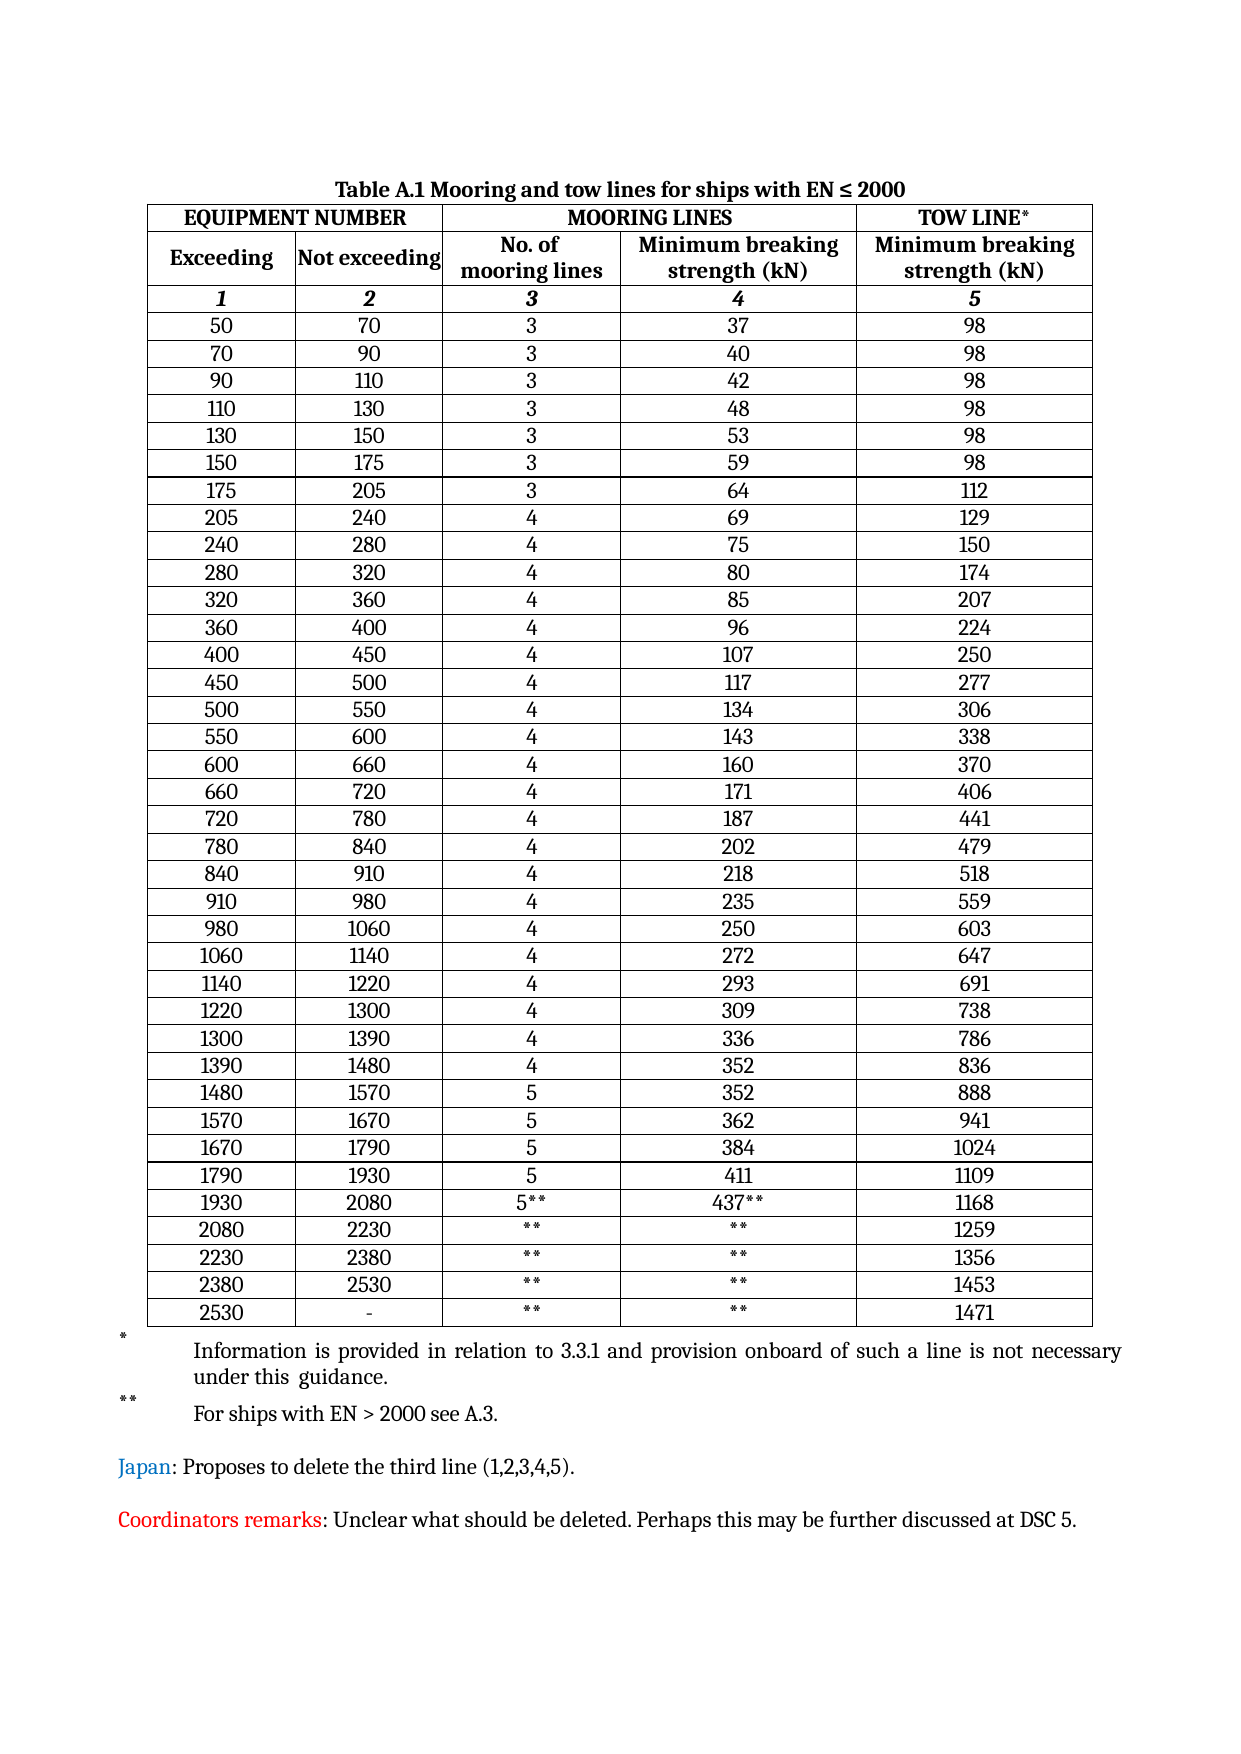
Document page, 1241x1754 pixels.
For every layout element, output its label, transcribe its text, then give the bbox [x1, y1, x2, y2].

table_cell 360 [296, 587, 442, 613]
table_cell 3 [443, 423, 620, 449]
table_cell 660 [296, 751, 442, 778]
table_cell 4 [443, 615, 620, 641]
table_header MOORING LINES [443, 205, 856, 231]
table_cell 450 [148, 669, 295, 696]
table_cell 4 [443, 998, 620, 1024]
table_cell 720 [148, 806, 295, 833]
table_cell 479 [857, 834, 1092, 860]
table_cell 3 [443, 286, 620, 312]
table_cell 50 [148, 313, 295, 339]
table_cell 1453 [857, 1272, 1092, 1298]
table_cell 117 [621, 669, 856, 696]
table_cell 98 [857, 395, 1092, 422]
table_cell 80 [621, 560, 856, 586]
table_cell 53 [621, 423, 856, 449]
table_cell ** [621, 1245, 856, 1271]
table_cell 840 [148, 861, 295, 887]
table_cell 143 [621, 724, 856, 750]
table_cell 37 [621, 313, 856, 339]
table_cell 150 [857, 532, 1092, 559]
table_cell 2080 [296, 1190, 442, 1216]
table_cell ** [621, 1299, 856, 1326]
table_cell 2080 [148, 1217, 295, 1243]
table_cell - [296, 1299, 442, 1326]
table_cell 1570 [148, 1108, 295, 1134]
table_cell 75 [621, 532, 856, 559]
table_cell 280 [296, 532, 442, 559]
table_cell 3 [443, 341, 620, 367]
table_cell 277 [857, 669, 1092, 696]
table_cell 175 [296, 450, 442, 476]
table_cell 1060 [148, 943, 295, 969]
table_cell 224 [857, 615, 1092, 641]
table_header EQUIPMENT NUMBER [148, 205, 442, 231]
text Table A.1 Mooring and tow lines for ships with EN ≤ 2000 [118, 177, 1122, 203]
table_cell 400 [296, 615, 442, 641]
table_cell 207 [857, 587, 1092, 613]
table_cell 2530 [148, 1299, 295, 1326]
table_cell 3 [443, 313, 620, 339]
table_cell 518 [857, 861, 1092, 887]
table_cell 5 [857, 286, 1092, 312]
table_cell 840 [296, 834, 442, 860]
table_cell 5 [443, 1080, 620, 1107]
table_cell 98 [857, 313, 1092, 339]
table_cell 1140 [148, 971, 295, 997]
table_cell 48 [621, 395, 856, 422]
table_cell 4 [443, 971, 620, 997]
table_cell 370 [857, 751, 1092, 778]
table_cell 4 [443, 916, 620, 942]
table_cell 786 [857, 1025, 1092, 1052]
table_cell 160 [621, 751, 856, 778]
table_cell 1471 [857, 1299, 1092, 1326]
table_cell 4 [443, 724, 620, 750]
table_cell 171 [621, 779, 856, 805]
table_cell 4 [621, 286, 856, 312]
table_cell 4 [443, 779, 620, 805]
table_cell 411 [621, 1163, 856, 1189]
table_cell 235 [621, 889, 856, 915]
table_cell 338 [857, 724, 1092, 750]
table_cell 2230 [296, 1217, 442, 1243]
table_cell 98 [857, 341, 1092, 367]
table_cell 360 [148, 615, 295, 641]
table_cell 98 [857, 423, 1092, 449]
table_cell 306 [857, 697, 1092, 723]
table_cell 320 [296, 560, 442, 586]
table_cell 240 [296, 505, 442, 531]
table_cell 70 [148, 341, 295, 367]
table_cell 1480 [296, 1053, 442, 1079]
table_cell 1259 [857, 1217, 1092, 1243]
table_cell 4 [443, 505, 620, 531]
table_cell 112 [857, 478, 1092, 504]
table_cell 5 [443, 1135, 620, 1161]
table_cell 500 [148, 697, 295, 723]
table_cell 70 [296, 313, 442, 339]
table_cell 720 [296, 779, 442, 805]
table_cell 129 [857, 505, 1092, 531]
table_cell 1790 [148, 1163, 295, 1189]
table_header TOW LINE* [857, 205, 1092, 231]
table_cell 85 [621, 587, 856, 613]
table_cell 110 [296, 368, 442, 394]
table_cell 5** [443, 1190, 620, 1216]
table_cell 400 [148, 642, 295, 668]
table_cell 910 [296, 861, 442, 887]
table_cell 202 [621, 834, 856, 860]
table_cell 1300 [148, 1025, 295, 1052]
table_cell 1300 [296, 998, 442, 1024]
table_cell 406 [857, 779, 1092, 805]
table_cell 1109 [857, 1163, 1092, 1189]
table_cell 90 [148, 368, 295, 394]
table_cell 134 [621, 697, 856, 723]
table_cell 780 [296, 806, 442, 833]
table_cell 59 [621, 450, 856, 476]
table_cell 150 [296, 423, 442, 449]
table_cell 187 [621, 806, 856, 833]
table_cell ** [621, 1217, 856, 1243]
table_cell 1930 [148, 1190, 295, 1216]
table_cell 1220 [148, 998, 295, 1024]
table_cell 1390 [296, 1025, 442, 1052]
table_cell 4 [443, 751, 620, 778]
table_cell 980 [148, 916, 295, 942]
table_cell 272 [621, 943, 856, 969]
table_cell 550 [148, 724, 295, 750]
table_cell 4 [443, 1025, 620, 1052]
table_cell 2230 [148, 1245, 295, 1271]
table_cell 69 [621, 505, 856, 531]
table_cell 3 [443, 478, 620, 504]
table_cell 738 [857, 998, 1092, 1024]
table_cell ** [443, 1299, 620, 1326]
table_cell 362 [621, 1108, 856, 1134]
table_cell 4 [443, 560, 620, 586]
table_cell 1570 [296, 1080, 442, 1107]
table_cell 130 [148, 423, 295, 449]
table_cell 107 [621, 642, 856, 668]
table_cell 2 [296, 286, 442, 312]
table_cell 1670 [296, 1108, 442, 1134]
table_cell 691 [857, 971, 1092, 997]
table_cell 4 [443, 669, 620, 696]
table_cell 3 [443, 450, 620, 476]
text Coordinators remarks: Unclear what should be deleted. Perhaps this may be further discussed at DSC 5. [118, 1506, 1122, 1533]
table_cell 110 [148, 395, 295, 422]
table_cell 336 [621, 1025, 856, 1052]
table_cell 780 [148, 834, 295, 860]
table_cell 352 [621, 1080, 856, 1107]
table_cell 550 [296, 697, 442, 723]
table_cell 293 [621, 971, 856, 997]
table_cell 320 [148, 587, 295, 613]
table_cell 1356 [857, 1245, 1092, 1271]
table_cell 3 [443, 395, 620, 422]
table_cell 4 [443, 532, 620, 559]
table_cell ** [443, 1272, 620, 1298]
table_cell 1790 [296, 1135, 442, 1161]
table_cell 218 [621, 861, 856, 887]
table_cell 941 [857, 1108, 1092, 1134]
table_cell 352 [621, 1053, 856, 1079]
table_cell 90 [296, 341, 442, 367]
table_cell ** [443, 1217, 620, 1243]
table_cell 4 [443, 834, 620, 860]
table_cell 888 [857, 1080, 1092, 1107]
table_cell 910 [148, 889, 295, 915]
table_cell 4 [443, 889, 620, 915]
table_cell 175 [148, 478, 295, 504]
table_cell 250 [857, 642, 1092, 668]
table_cell 2380 [148, 1272, 295, 1298]
table_cell 98 [857, 450, 1092, 476]
table_cell 42 [621, 368, 856, 394]
table_cell 600 [296, 724, 442, 750]
table_cell 450 [296, 642, 442, 668]
table_cell 309 [621, 998, 856, 1024]
table_cell 130 [296, 395, 442, 422]
table_cell 980 [296, 889, 442, 915]
table_cell 96 [621, 615, 856, 641]
table_cell 4 [443, 806, 620, 833]
table_cell 1140 [296, 943, 442, 969]
table_cell 1220 [296, 971, 442, 997]
table_cell 280 [148, 560, 295, 586]
table_cell 250 [621, 916, 856, 942]
text Japan: Proposes to delete the third line (1,2,3,4,5). [118, 1454, 1122, 1480]
table_cell 98 [857, 368, 1092, 394]
table_cell ** [621, 1272, 856, 1298]
table_cell 384 [621, 1135, 856, 1161]
table_cell 1 [148, 286, 295, 312]
table_cell 4 [443, 642, 620, 668]
table_cell 1168 [857, 1190, 1092, 1216]
table_cell 437** [621, 1190, 856, 1216]
table_cell 150 [148, 450, 295, 476]
table_cell 603 [857, 916, 1092, 942]
table_cell 205 [148, 505, 295, 531]
text * Information is provided in relation to 3.3.1 and provision onboard of such a line is not necessary under this guidance. [118, 1327, 1122, 1390]
table_cell Not exceeding [296, 232, 442, 285]
table_cell 64 [621, 478, 856, 504]
table_cell Minimum breaking strength (kN) [621, 232, 856, 285]
table_cell 5 [443, 1108, 620, 1134]
table_cell 240 [148, 532, 295, 559]
table_cell 559 [857, 889, 1092, 915]
table_cell 40 [621, 341, 856, 367]
table_cell 647 [857, 943, 1092, 969]
table_cell 660 [148, 779, 295, 805]
table_cell 2530 [296, 1272, 442, 1298]
table_cell Minimum breaking strength (kN) [857, 232, 1092, 285]
table_cell 836 [857, 1053, 1092, 1079]
table_cell 174 [857, 560, 1092, 586]
table_cell No. of mooring lines [443, 232, 620, 285]
text ** For ships with EN > 2000 see A.3. [118, 1390, 1122, 1427]
table_cell 500 [296, 669, 442, 696]
table_cell 4 [443, 587, 620, 613]
table_cell 4 [443, 697, 620, 723]
table_cell Exceeding [148, 232, 295, 285]
table_cell 205 [296, 478, 442, 504]
table_cell 2380 [296, 1245, 442, 1271]
table_cell 4 [443, 1053, 620, 1079]
table_cell 1670 [148, 1135, 295, 1161]
table_cell 1930 [296, 1163, 442, 1189]
table_cell 4 [443, 861, 620, 887]
table_cell ** [443, 1245, 620, 1271]
table_cell 1060 [296, 916, 442, 942]
table_cell 1480 [148, 1080, 295, 1107]
table_cell 5 [443, 1163, 620, 1189]
table_cell 4 [443, 943, 620, 969]
table_cell 3 [443, 368, 620, 394]
table_cell 1024 [857, 1135, 1092, 1161]
table_cell 1390 [148, 1053, 295, 1079]
table_cell 441 [857, 806, 1092, 833]
table_cell 600 [148, 751, 295, 778]
